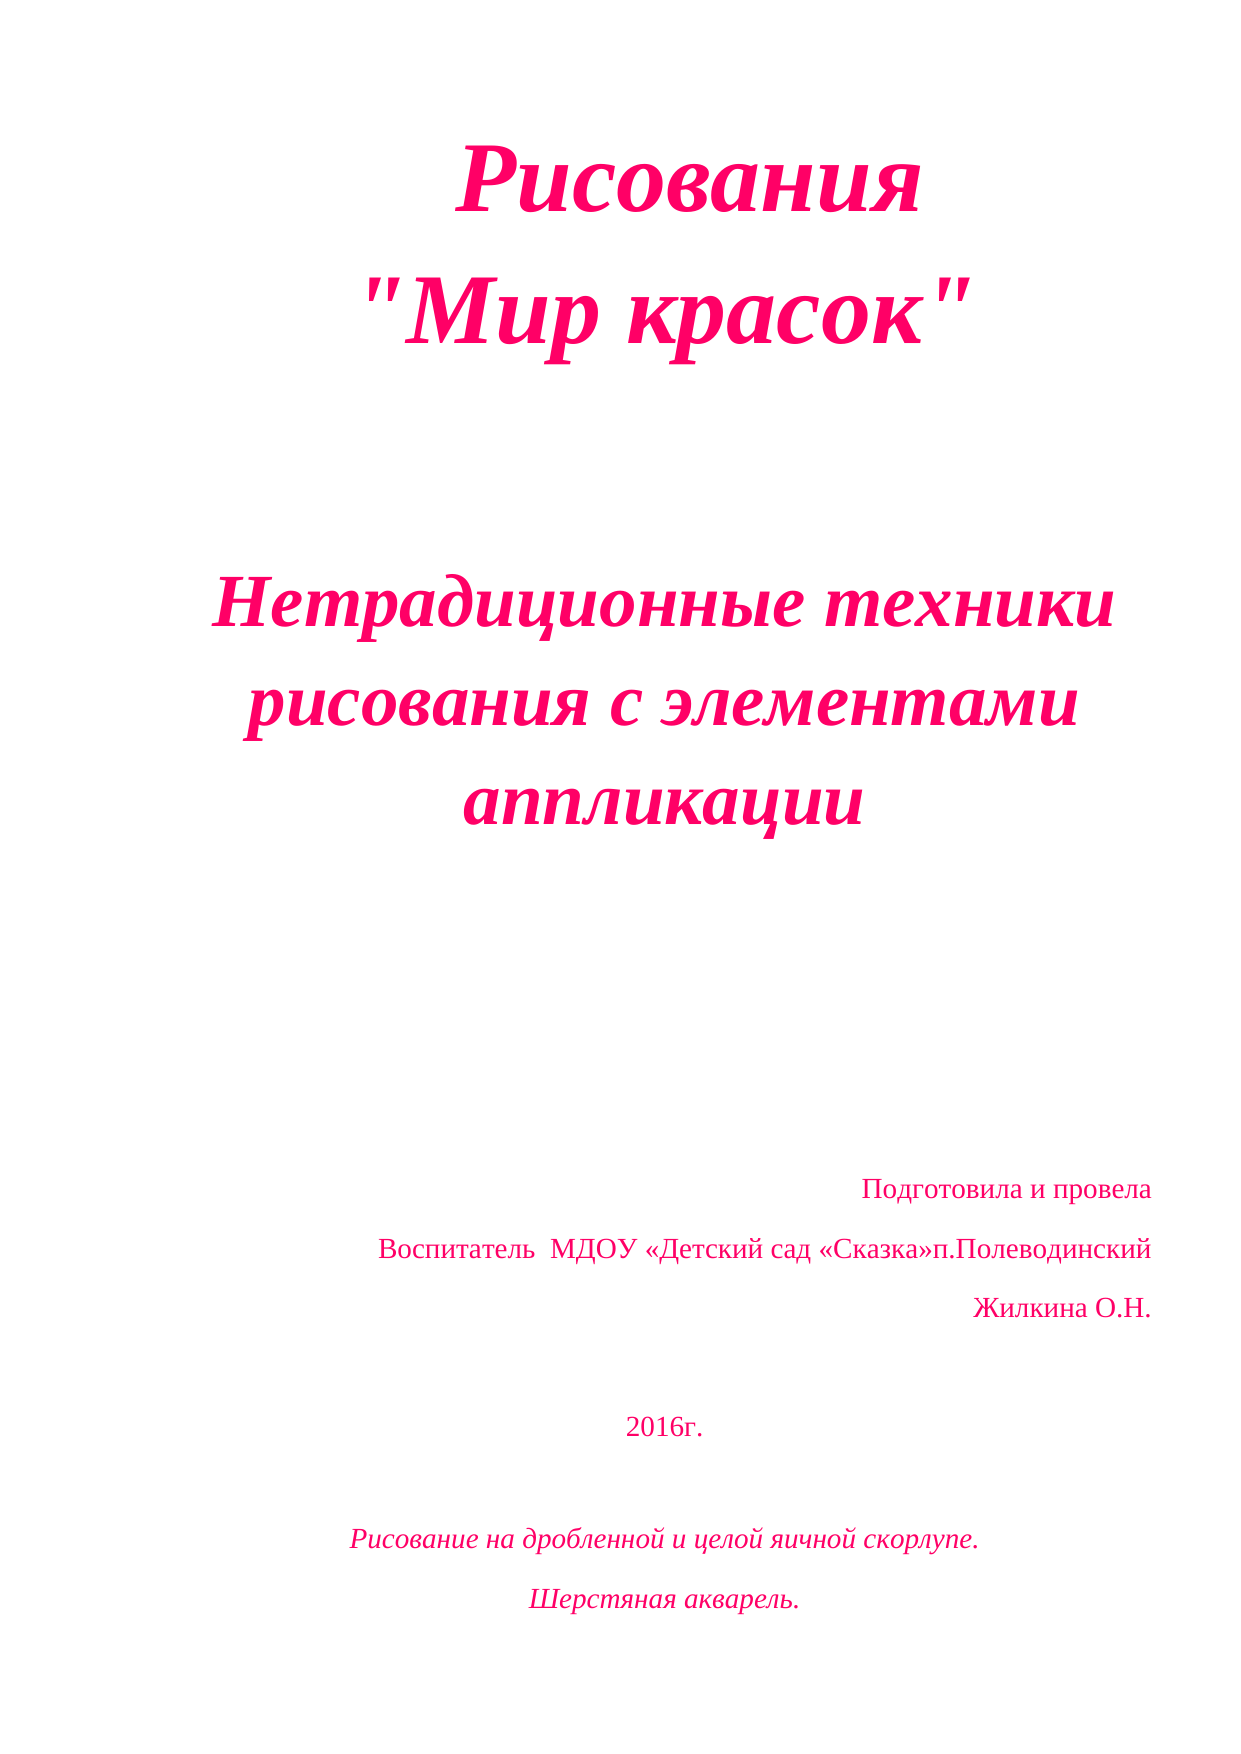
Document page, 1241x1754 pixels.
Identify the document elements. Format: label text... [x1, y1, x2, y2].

text Воспитатель МДОУ «Детский сад «Сказка»п.Полеводинский [177, 1231, 1152, 1264]
text 2016г. [177, 1409, 1152, 1443]
text Нетрадиционные техники рисования с элементами аппликации [177, 556, 1152, 841]
text Шерстяная акварель. [177, 1581, 1152, 1614]
text Рисования "Мир красок" [177, 118, 1152, 365]
text Рисование на дробленной и целой яичной скорлупе. [177, 1521, 1152, 1555]
text Подготовила и провела [177, 1172, 1152, 1205]
text Жилкина О.Н. [177, 1290, 1152, 1324]
